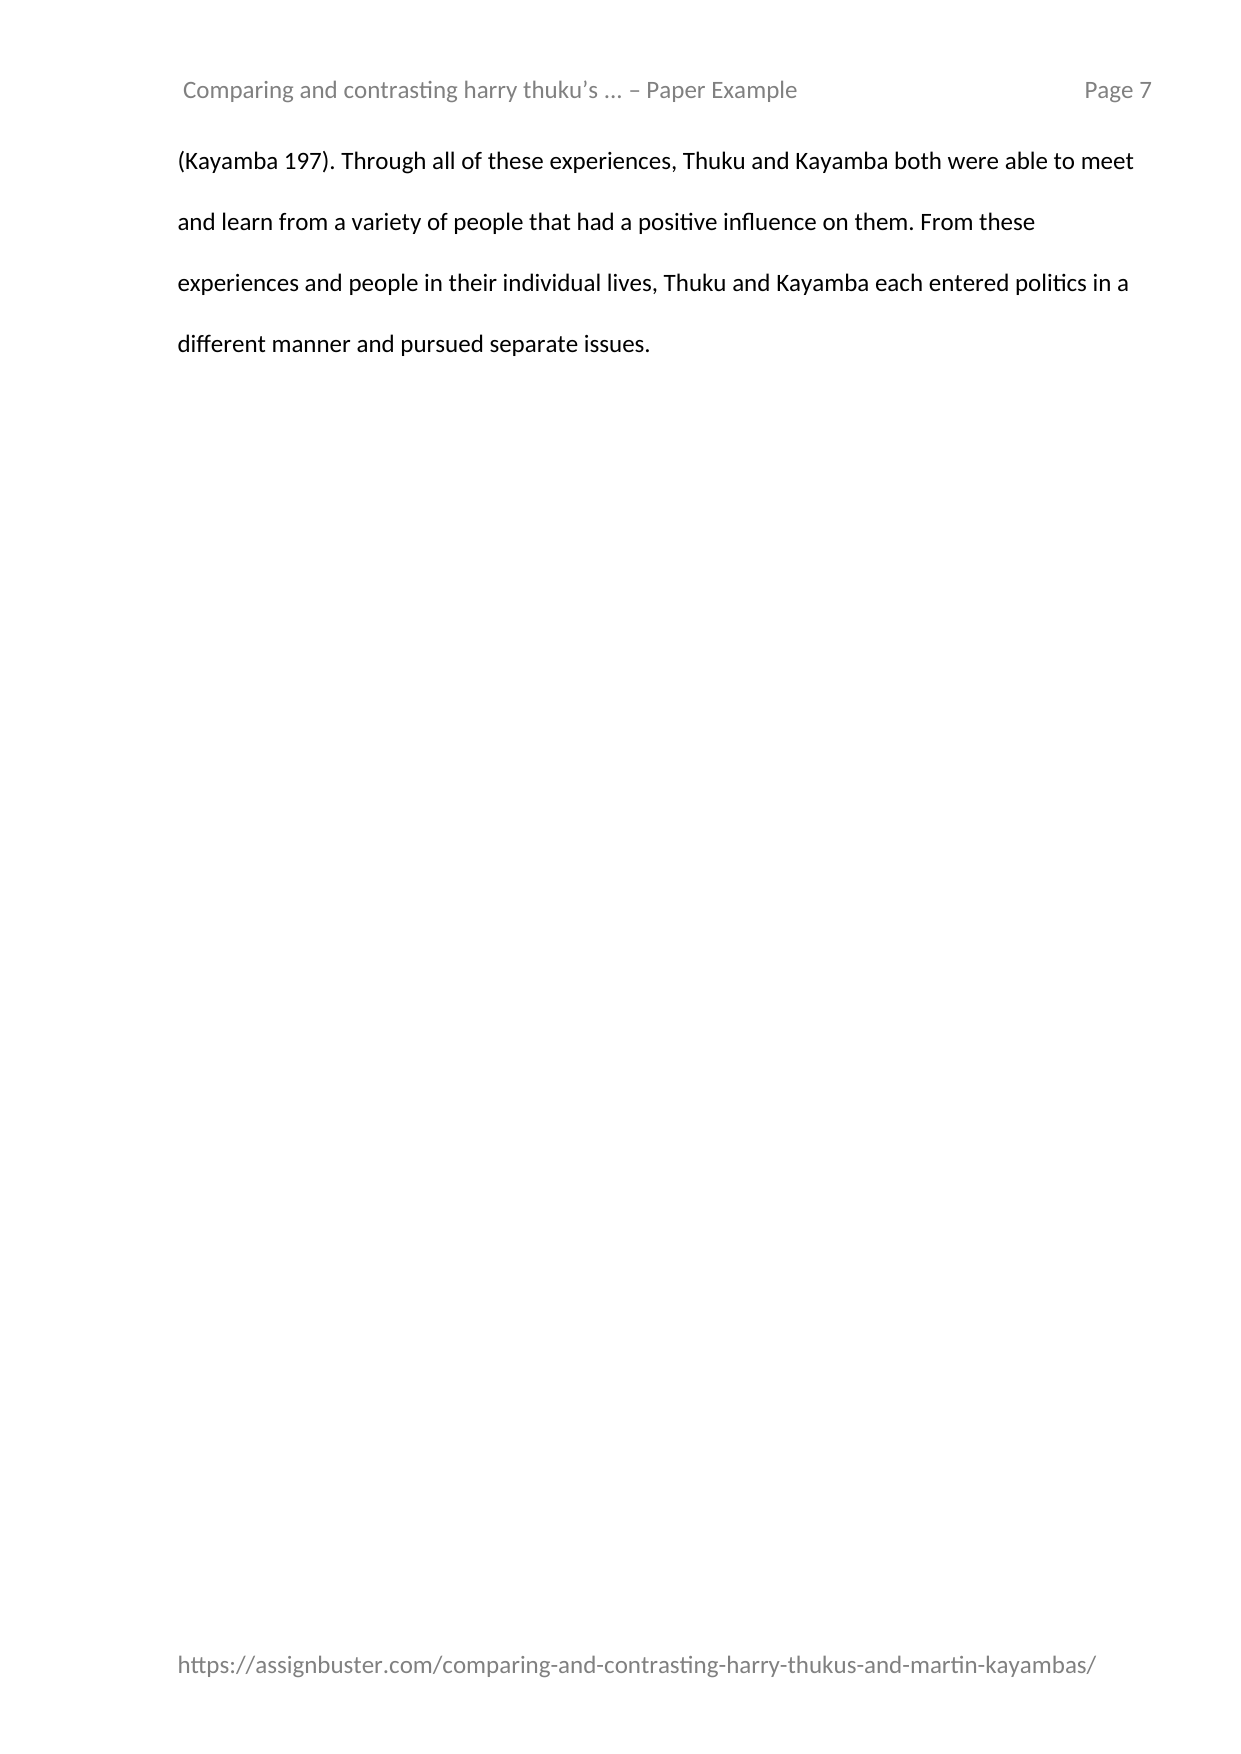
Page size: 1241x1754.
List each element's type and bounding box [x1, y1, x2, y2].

text [177, 145, 1152, 359]
